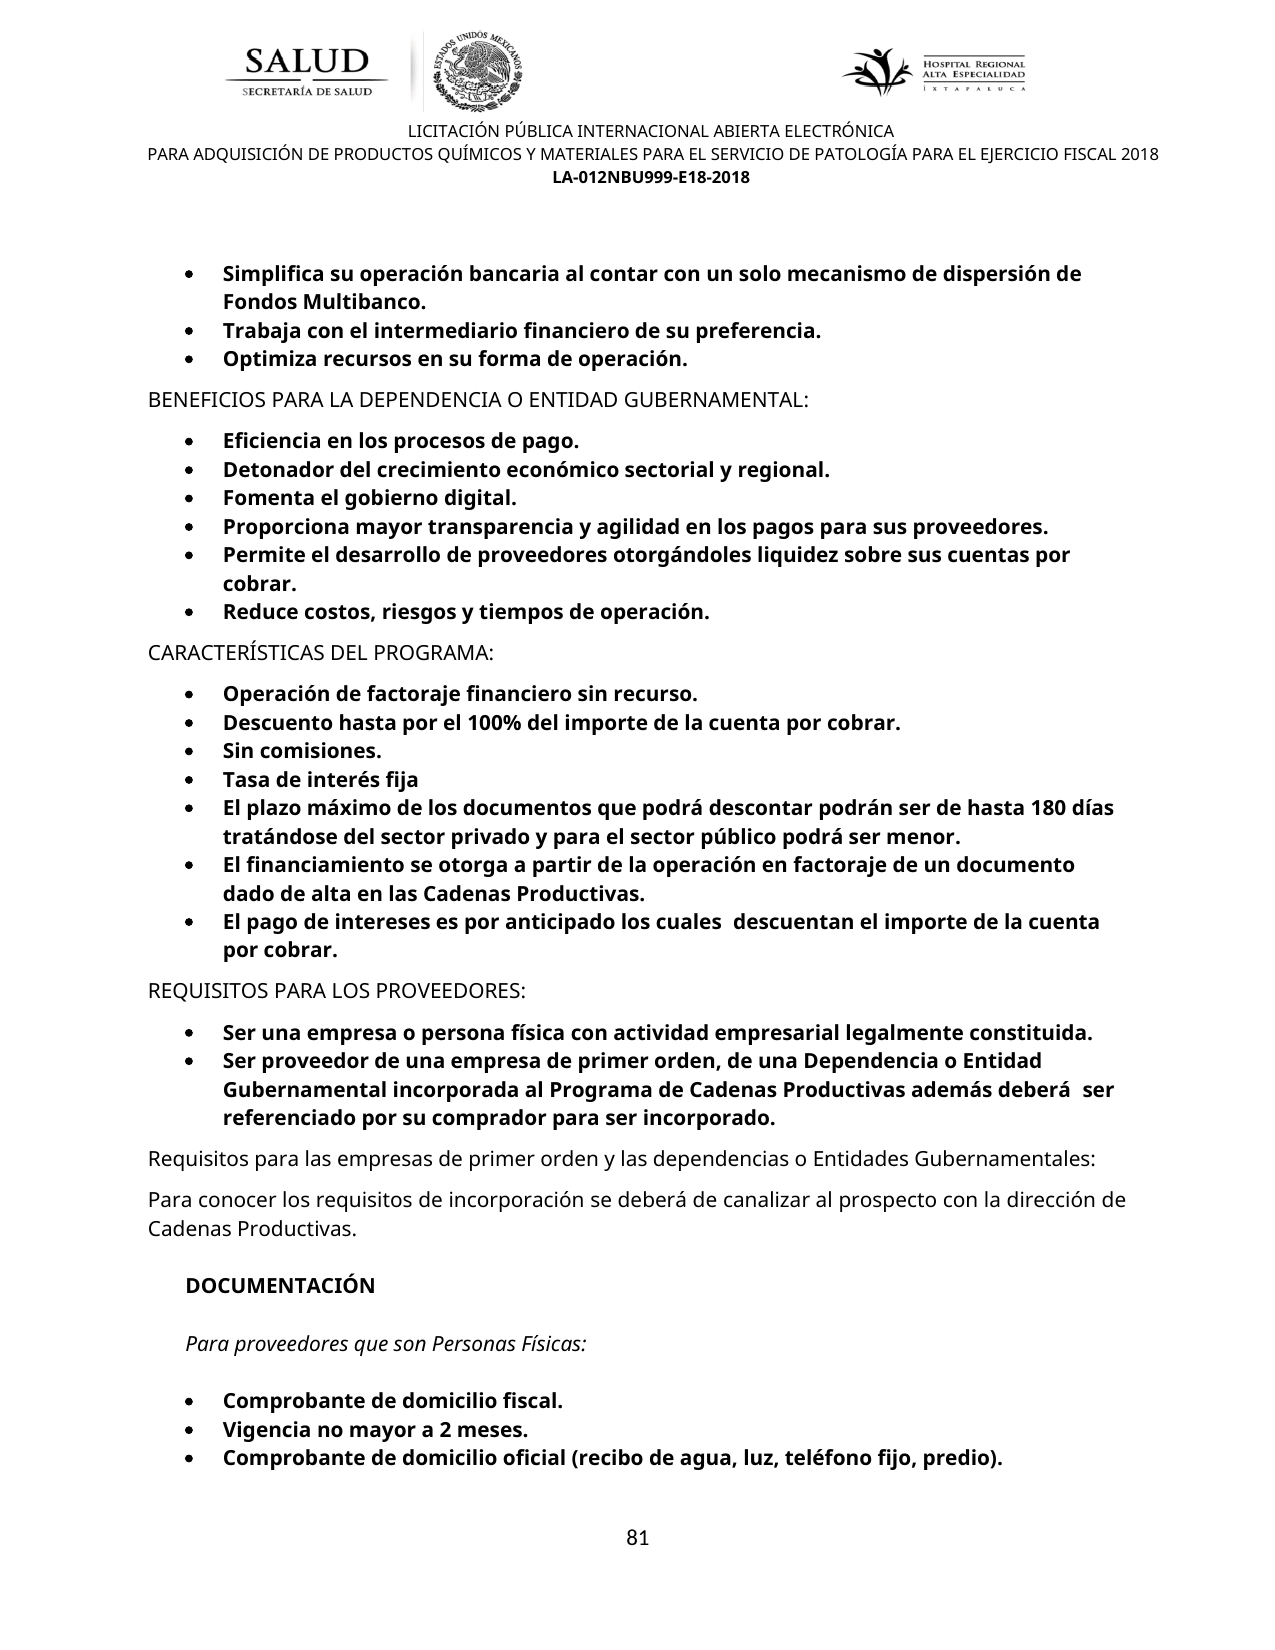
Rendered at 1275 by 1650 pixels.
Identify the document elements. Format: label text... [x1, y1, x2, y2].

list Comprobante de domicilio fiscal. [185, 1387, 1127, 1415]
list Simplifica su operación bancaria al contar con un solo mecanismo de dispersión de Fondos Multibanco. [185, 202, 1127, 316]
list El plazo máximo de los documentos que podrá descontar podrán ser de hasta 180 días tratándose del sector privado y para el sector público podrá ser menor. [185, 793, 1127, 850]
list Trabaja con el intermediario financiero de su preferencia. [185, 316, 1127, 344]
text REQUISITOS PARA LOS PROVEEDORES: [148, 977, 1127, 1005]
list El pago de intereses es por anticipado los cuales descuentan el importe de la cuenta por cobrar. [185, 907, 1127, 964]
list Detonador del crecimiento económico sectorial y regional. [185, 455, 1127, 483]
list Operación de factoraje financiero sin recurso. [185, 679, 1127, 708]
list Tasa de interés fija [185, 765, 1127, 793]
list Vigencia no mayor a 2 meses. [185, 1415, 1127, 1443]
text CARACTERÍSTICAS DEL PROGRAMA: [148, 638, 1127, 667]
list Descuento hasta por el 100% del importe de la cuenta por cobrar. [185, 708, 1127, 736]
list Permite el desarrollo de proveedores otorgándoles liquidez sobre sus cuentas por cobrar. [185, 540, 1127, 597]
text Requisitos para las empresas de primer orden y las dependencias o Entidades Gubernamentales: [148, 1144, 1127, 1173]
list Ser una empresa o persona física con actividad empresarial legalmente constituida. [185, 1018, 1127, 1046]
text Para conocer los requisitos de incorporación se deberá de canalizar al prospecto con la dirección de Cadenas Productivas. [148, 1185, 1127, 1242]
list Proporciona mayor transparencia y agilidad en los pagos para sus proveedores. [185, 512, 1127, 540]
list Sin comisiones. [185, 736, 1127, 765]
list Reduce costos, riesgos y tiempos de operación. [185, 597, 1127, 626]
text DOCUMENTACIÓN [185, 1271, 1127, 1300]
text BENEFICIOS PARA LA DEPENDENCIA O ENTIDAD GUBERNAMENTAL: [148, 386, 1127, 414]
list Eficiencia en los procesos de pago. [185, 427, 1127, 455]
list Comprobante de domicilio oficial (recibo de agua, luz, teléfono fijo, predio). [185, 1443, 1127, 1472]
list Optimiza recursos en su forma de operación. [185, 344, 1127, 373]
text Para proveedores que son Personas Físicas: [185, 1329, 1127, 1357]
list El financiamiento se otorga a partir de la operación en factoraje de un documento dado de alta en las Cadenas Productivas. [185, 850, 1127, 907]
list Ser proveedor de una empresa de primer orden, de una Dependencia o Entidad Gubernamental incorporada al Programa de Cadenas Productivas además deberá ser referenciado por su comprador para ser incorporado. [185, 1046, 1127, 1132]
list Fomenta el gobierno digital. [185, 483, 1127, 512]
